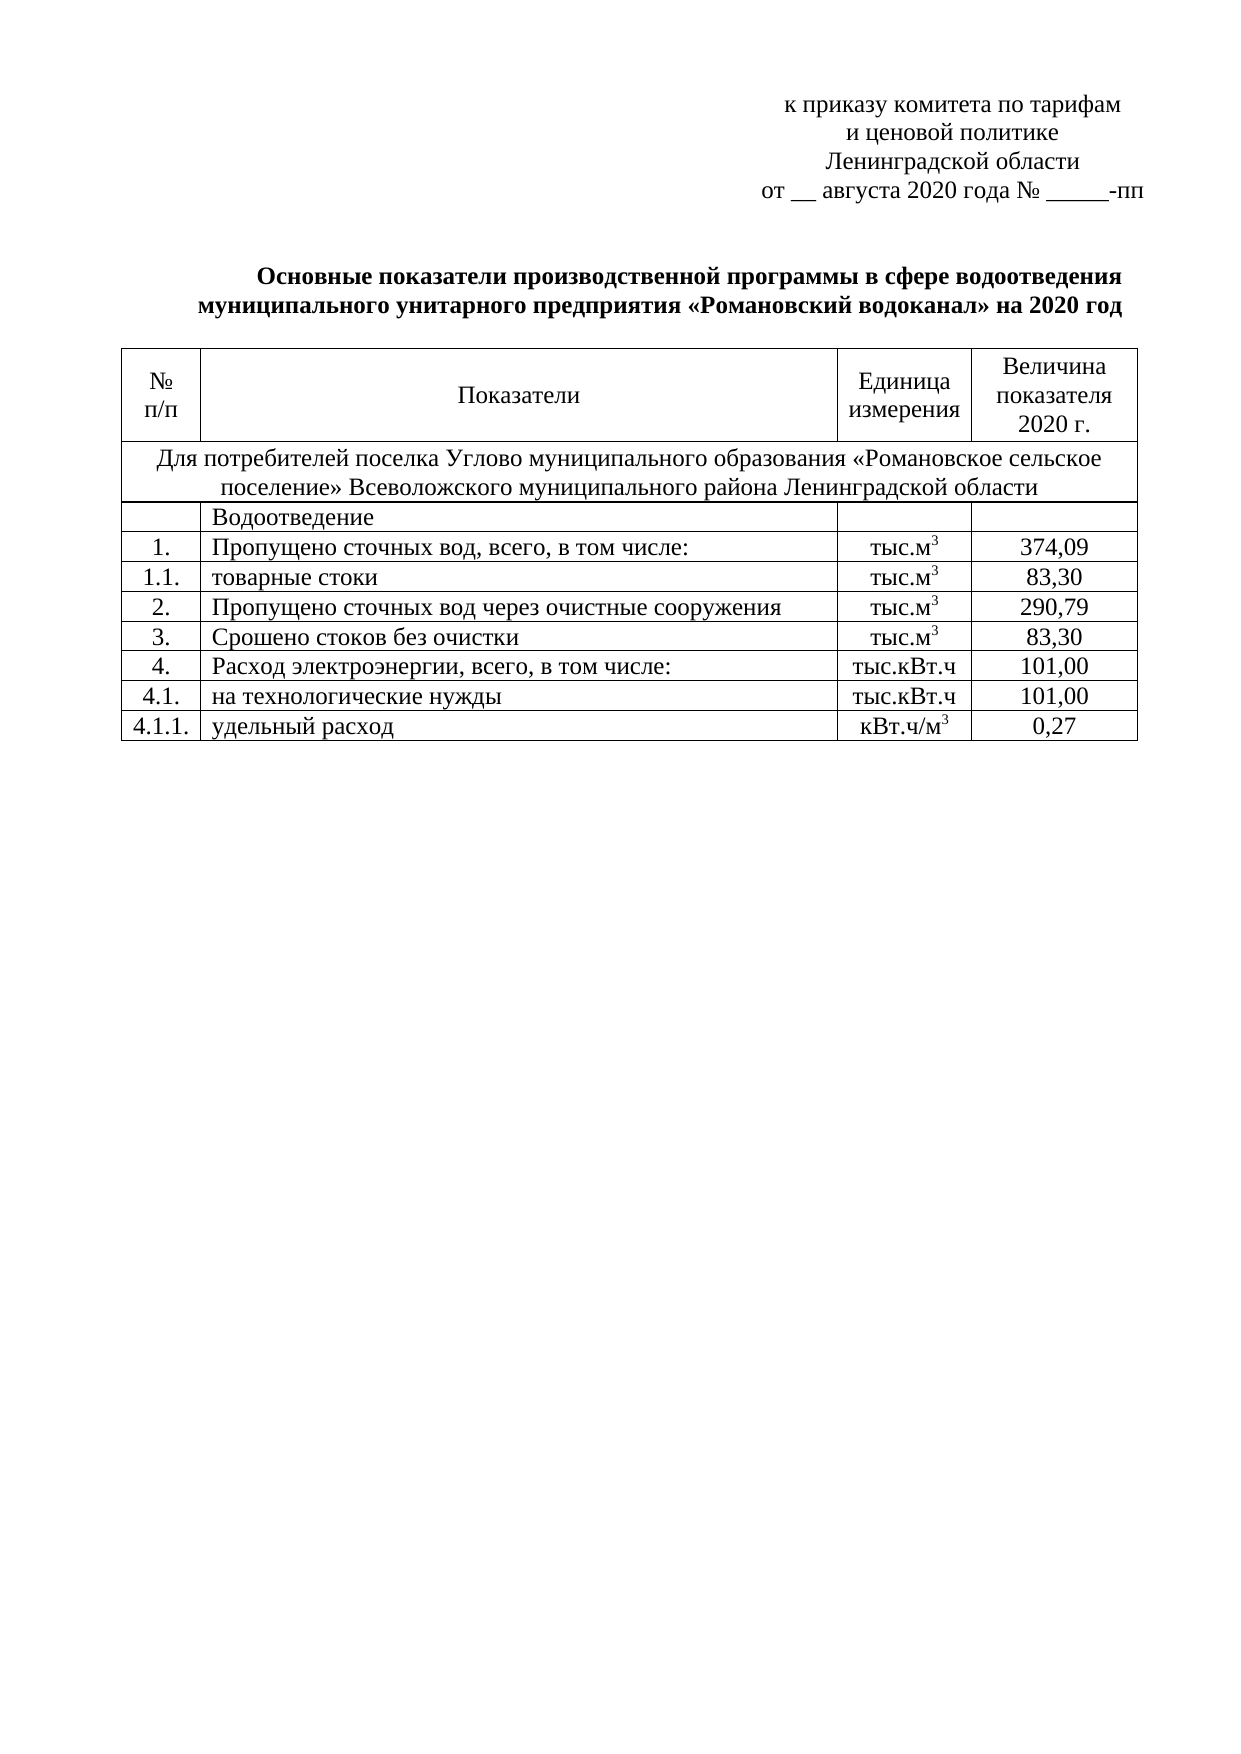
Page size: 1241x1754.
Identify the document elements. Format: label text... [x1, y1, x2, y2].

table_cell тыс.м3 [838, 532, 971, 561]
table_header Показатели [201, 349, 837, 441]
table_cell 1.1. [122, 562, 200, 591]
text к приказу комитета по тарифам [723, 89, 1181, 117]
table_cell 1. [122, 532, 200, 561]
table_cell кВт.ч/м3 [838, 711, 971, 740]
table_cell тыс.кВт.ч [838, 681, 971, 710]
table_cell тыс.м3 [838, 592, 971, 621]
table_cell 3. [122, 622, 200, 650]
text Основные показатели производственной программы в сфере водоотведения муниципального унитарного предприятия «Романовский водоканал» на 2020 год [133, 261, 1187, 319]
table_cell удельный расход [201, 711, 837, 740]
table_cell Водоотведение [201, 503, 837, 531]
table_cell [972, 503, 1137, 531]
table_cell 101,00 [972, 681, 1137, 710]
table_cell 101,00 [972, 651, 1137, 680]
table_cell 4.1. [122, 681, 200, 710]
table_cell тыс.кВт.ч [838, 651, 971, 680]
table_cell 4. [122, 651, 200, 680]
table_cell тыс.м3 [838, 562, 971, 591]
text и ценовой политике [723, 117, 1181, 146]
table_cell тыс.м3 [838, 622, 971, 650]
table_cell Пропущено сточных вод через очистные сооружения [201, 592, 837, 621]
table_cell 4.1.1. [122, 711, 200, 740]
table_cell 0,27 [972, 711, 1137, 740]
table_cell 2. [122, 592, 200, 621]
table_cell товарные стоки [201, 562, 837, 591]
table_header № п/п [122, 349, 200, 441]
table_cell Расход электроэнергии, всего, в том числе: [201, 651, 837, 680]
table_cell Пропущено сточных вод, всего, в том числе: [201, 532, 837, 561]
table_cell 374,09 [972, 532, 1137, 561]
table_cell [122, 503, 200, 531]
table_header Единица измерения [838, 349, 971, 441]
table_cell Для потребителей поселка Углово муниципального образования «Романовское сельское поселение» Всеволожского муниципального района Ленинградской области [122, 442, 1137, 501]
text от __ августа 2020 года № _____-пп [723, 175, 1181, 204]
table_cell 290,79 [972, 592, 1137, 621]
table_cell Срошено стоков без очистки [201, 622, 837, 650]
table_cell 83,30 [972, 562, 1137, 591]
table_cell 83,30 [972, 622, 1137, 650]
text Ленинградской области [723, 146, 1181, 175]
table_cell [838, 503, 971, 531]
table_header Величина показателя 2020 г. [972, 349, 1137, 441]
table_cell на технологические нужды [201, 681, 837, 710]
